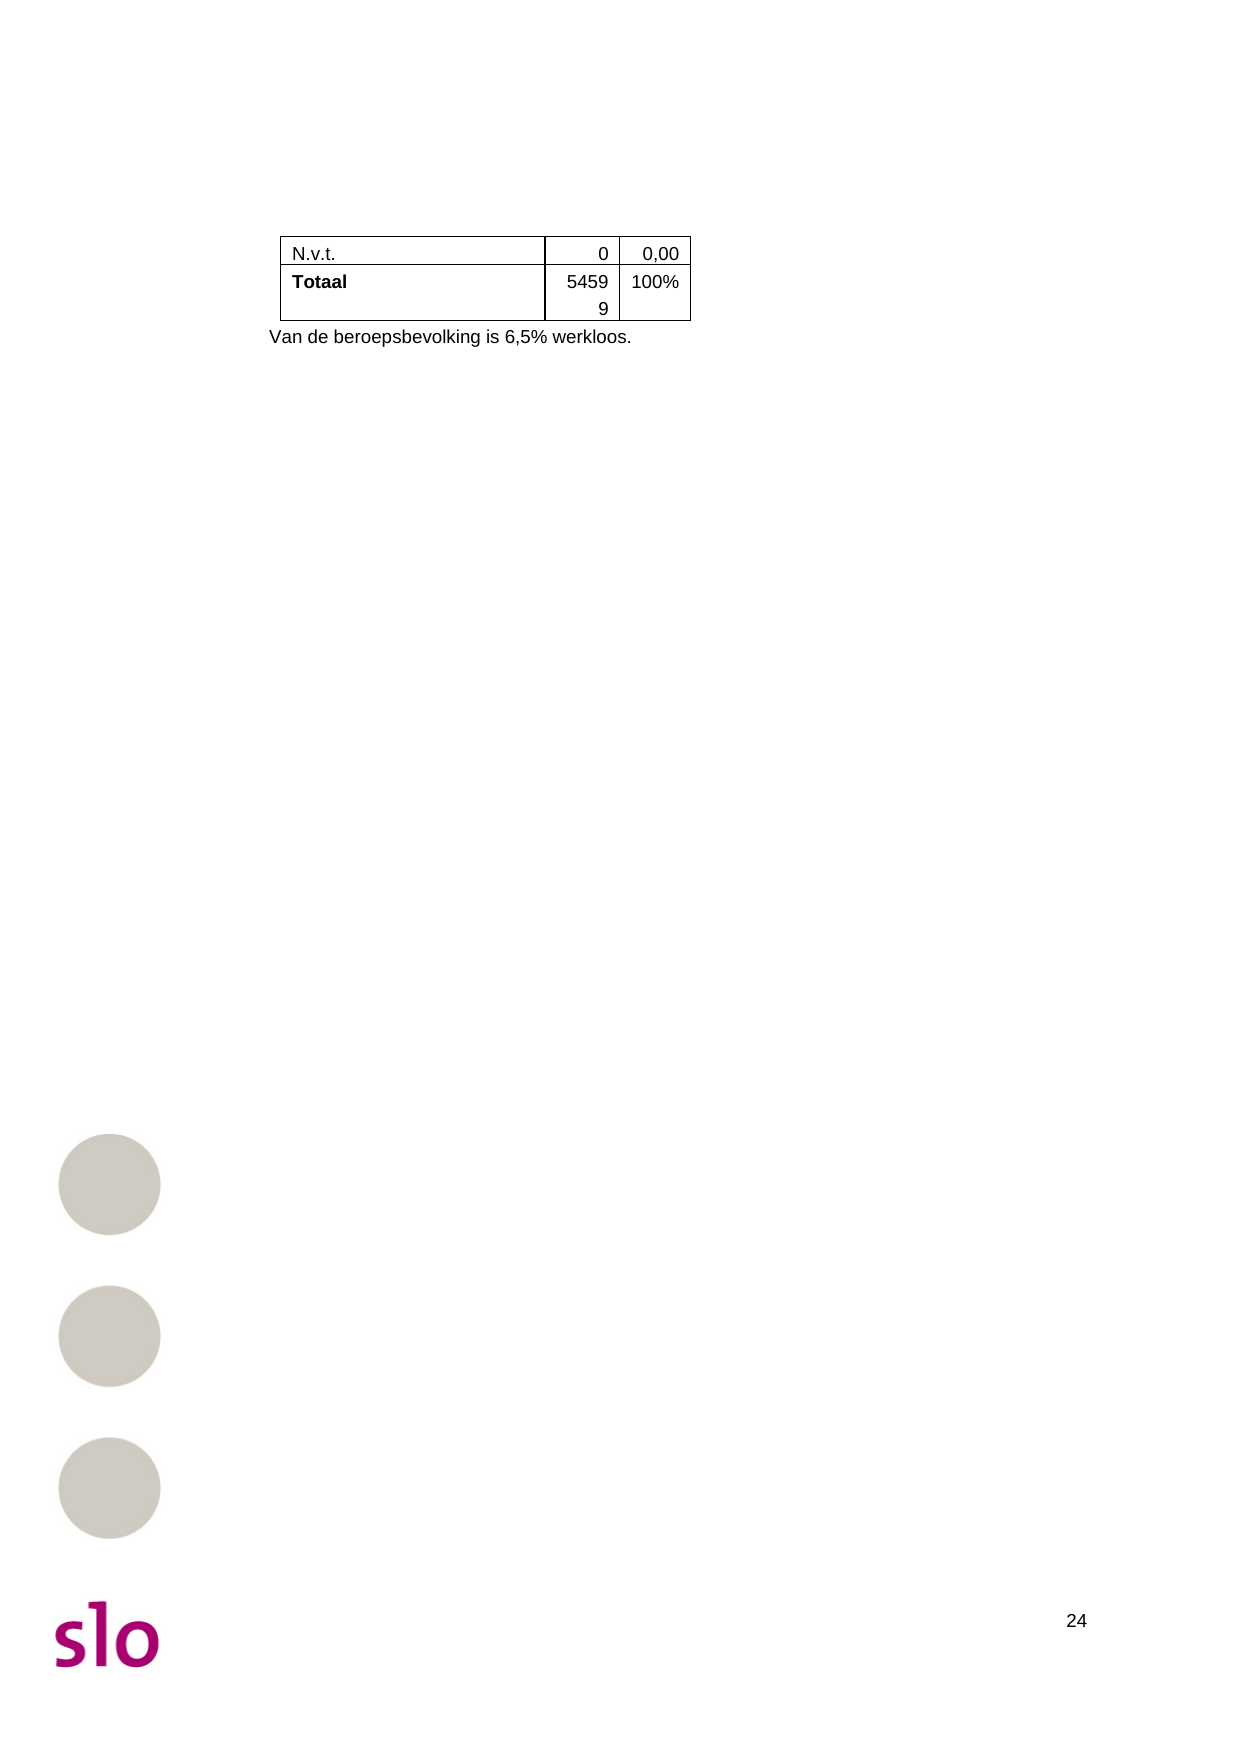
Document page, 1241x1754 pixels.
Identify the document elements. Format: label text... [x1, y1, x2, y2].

table_cell 0 [546, 237, 619, 264]
table_cell 54599 [546, 265, 619, 319]
picture [37, 1117, 176, 1682]
table_cell Totaal [281, 265, 544, 319]
table_cell N.v.t. [281, 237, 544, 264]
table_cell 0,00 [620, 237, 690, 264]
text Van de beroepsbevolking is 6,5% werkloos. [269, 321, 1092, 348]
table_cell 100% [620, 265, 690, 319]
